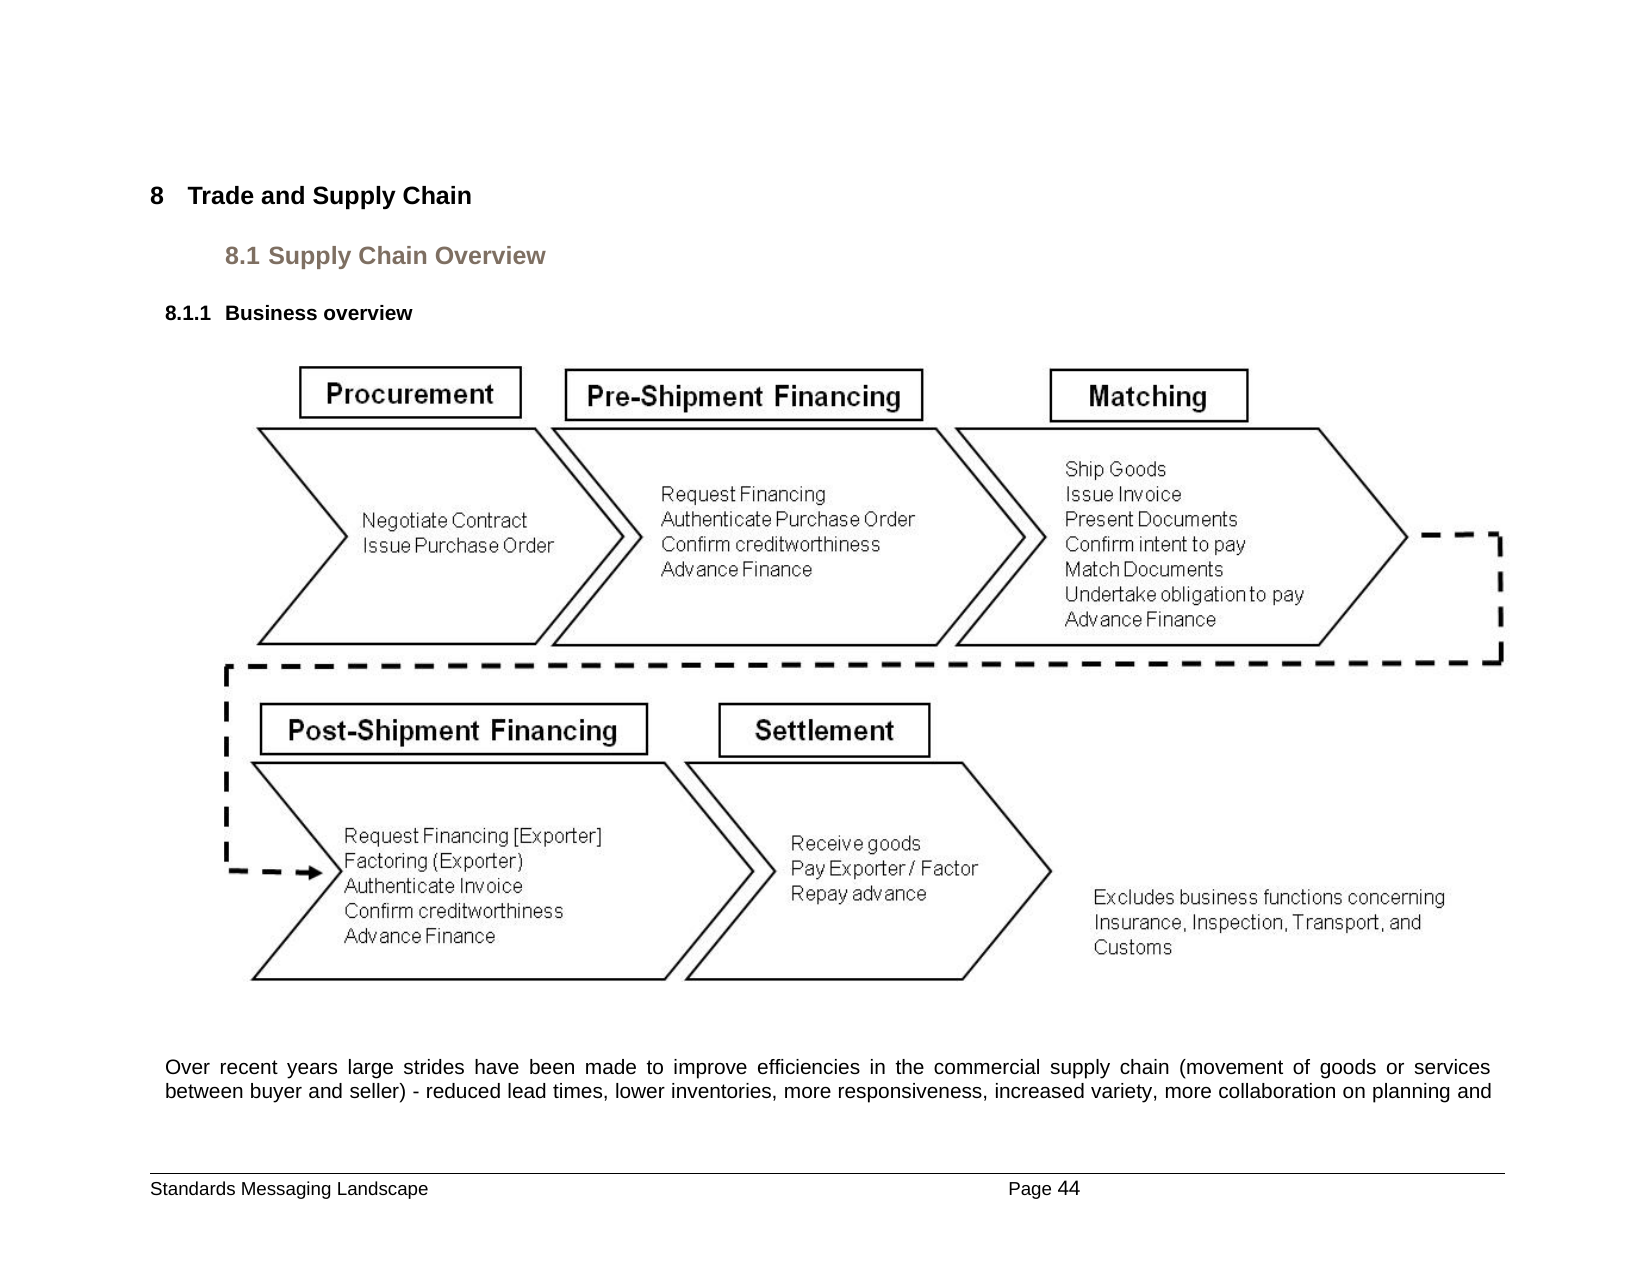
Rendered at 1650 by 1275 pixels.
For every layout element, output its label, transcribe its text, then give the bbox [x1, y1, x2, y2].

subtitle Supply Chain Overview [225, 241, 1500, 270]
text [165, 1055, 1494, 1103]
subtitle Business overview [165, 301, 1500, 325]
subtitle Trade and Supply Chain [150, 181, 1500, 210]
picture [223, 365, 1512, 982]
